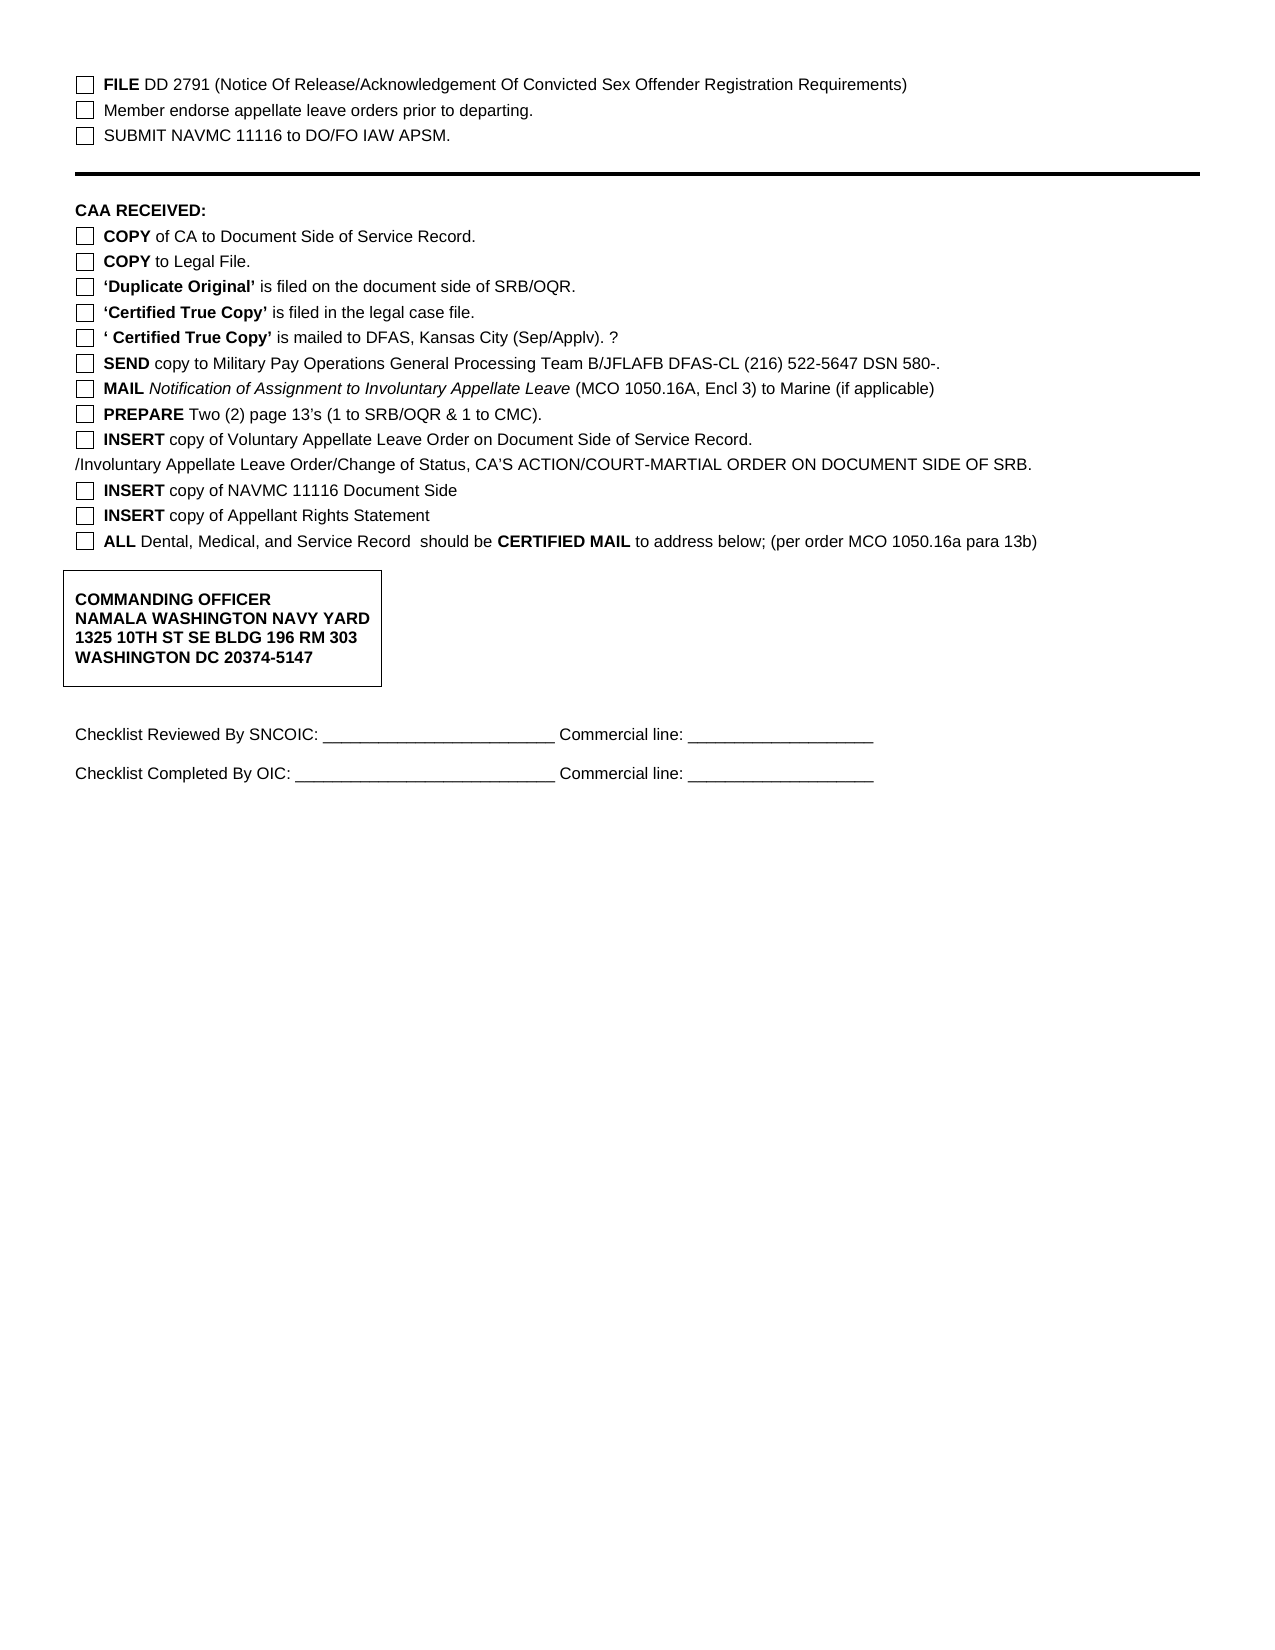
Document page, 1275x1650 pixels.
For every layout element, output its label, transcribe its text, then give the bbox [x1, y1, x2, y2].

text INSERT copy of Voluntary Appellate Leave Order on Document Side of Service Record. [75, 430, 1200, 449]
text Checklist Reviewed By SNCOIC: _________________________ Commercial line: ____________________ [75, 725, 1200, 744]
text Member endorse appellate leave orders prior to departing. [75, 100, 1200, 119]
text PREPARE Two (2) page 13’s (1 to SRB/OQR & 1 to CMC). [75, 404, 1200, 423]
text MAIL Notification of Assignment to Involuntary Appellate Leave (MCO 1050.16A, Encl 3) to Marine (if applicable) [75, 379, 1200, 398]
text INSERT copy of NAVMC 11116 Document Side [75, 481, 1200, 500]
text Checklist Completed By OIC: ____________________________ Commercial line: ____________________ [75, 763, 1200, 783]
text SUBMIT NAVMC 11116 to DO/FO IAW APSM. [75, 126, 1200, 145]
text ALL Dental, Medical, and Service Record should be CERTIFIED MAIL to address below; (per order MCO 1050.16a para 13b) [75, 531, 1200, 551]
text ‘Certified True Copy’ is filed in the legal case file. [75, 303, 1200, 322]
text COPY to Legal File. [75, 252, 1200, 271]
text SEND copy to Military Pay Operations General Processing Team B/JFLAFB DFAS-CL (216) 522-5647 DSN 580-. [75, 353, 1200, 373]
text INSERT copy of Appellant Rights Statement [75, 506, 1200, 525]
text ‘Duplicate Original’ is filed on the document side of SRB/OQR. [75, 277, 1200, 296]
text COPY of CA to Document Side of Service Record. [75, 226, 1200, 246]
text CAA RECEIVED: [75, 201, 1200, 220]
text FILE DD 2791 (Notice Of Release/Acknowledgement Of Convicted Sex Offender Registration Requirements) [75, 75, 1200, 94]
text /Involuntary Appellate Leave Order/Change of Status, CA’S ACTION/COURT-MARTIAL ORDER ON DOCUMENT SIDE OF SRB. [75, 455, 1200, 474]
table_header COMMANDING OFFICER NAMALA NAVY YARD BLDG 196 RM 303 DC 20374-5147 [64, 571, 381, 686]
text ‘ Certified True Copy’ is mailed to DFAS, Kansas City (Sep/Applv). ? [75, 328, 1200, 347]
